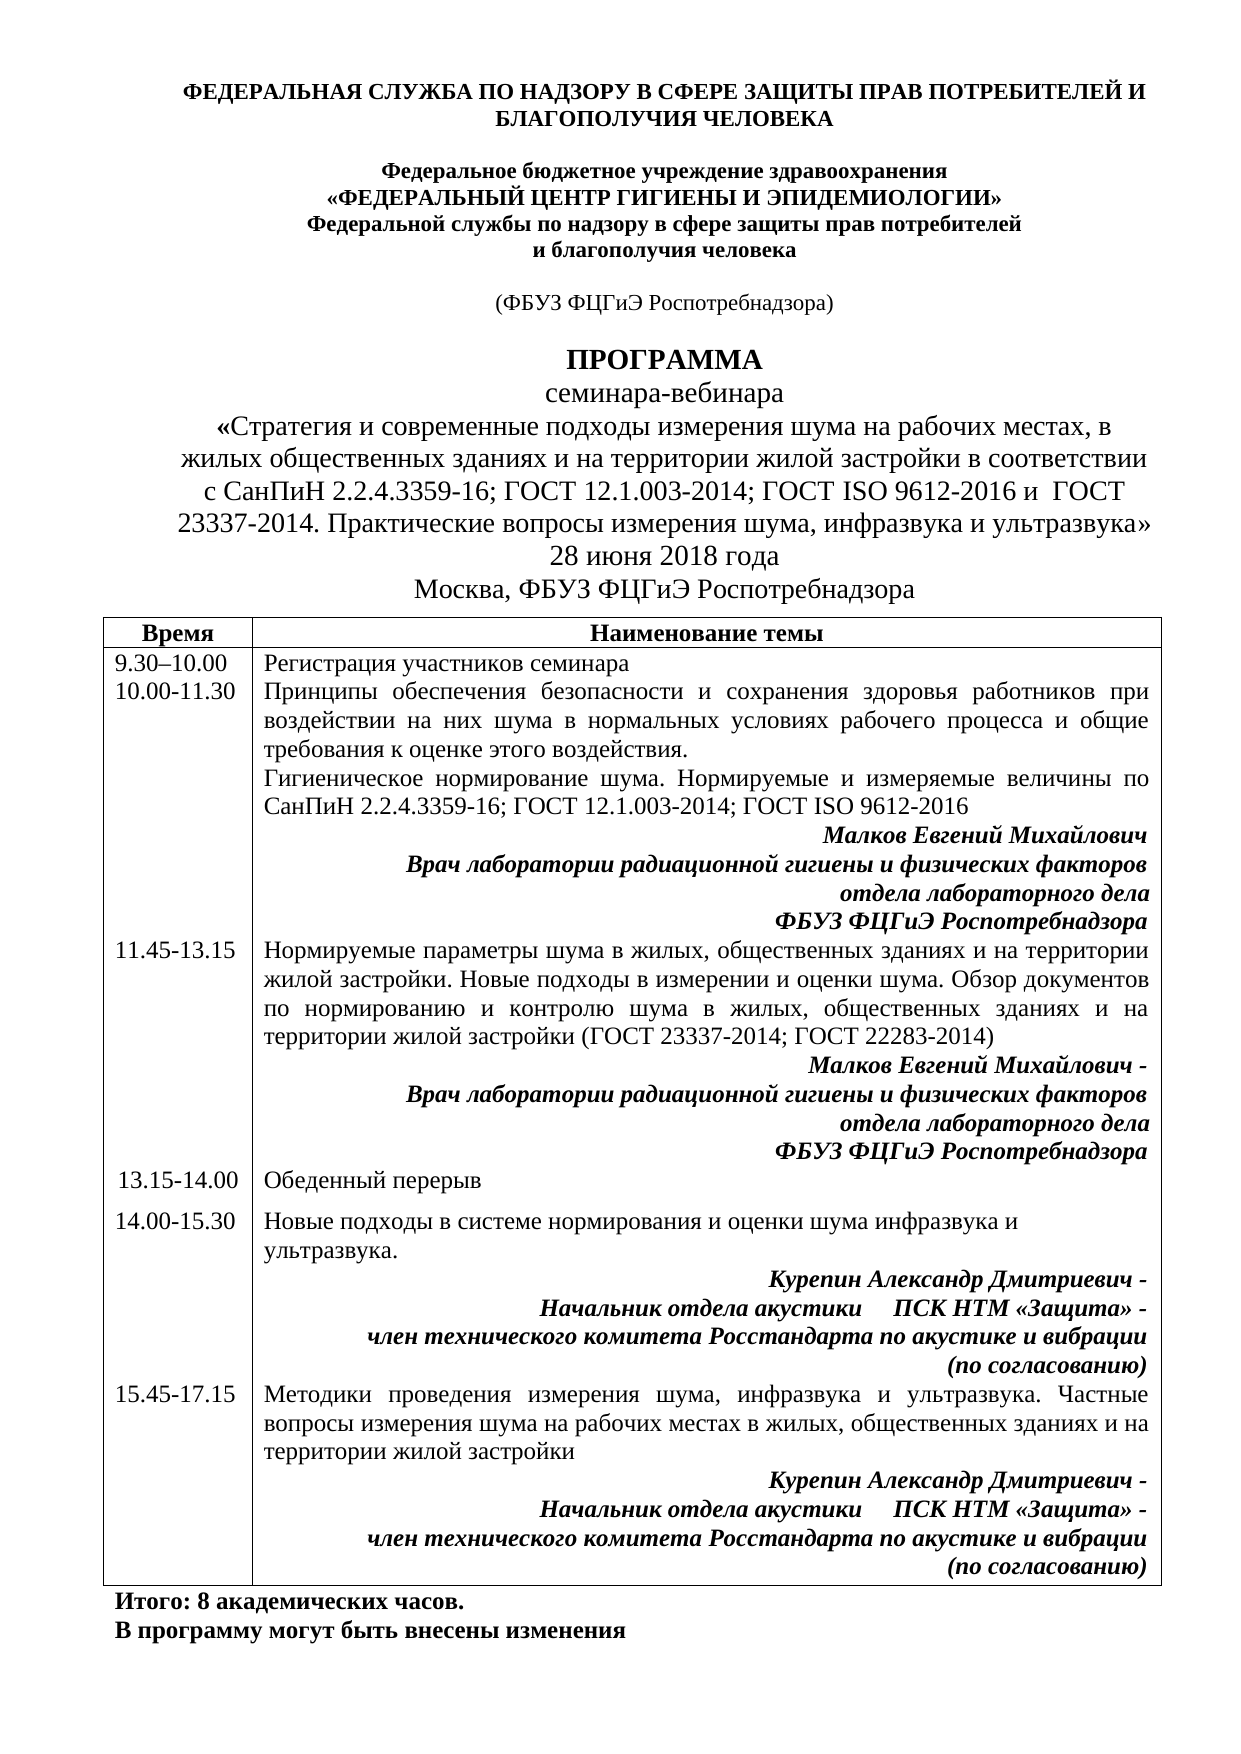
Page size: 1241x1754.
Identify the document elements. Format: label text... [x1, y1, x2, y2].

table_cell Итого: 8 академических часов. В программу могут быть внесены изменения [103, 1586, 1161, 1644]
text и благополучия человека [177, 236, 1152, 263]
table_header Наименование темы [253, 618, 1161, 647]
text «Стратегия и современные подходы измерения шума на рабочих местах, в жилых общественных зданиях и на территории жилой застройки в соответствии с СанПиН 2.2.4.3359-16; ГОСТ 12.1.003-2014; ГОСТ ISO 9612-2016 и ГОСТ 23337-2014. Практические вопросы измерения шума, инфразвука и ультразвука» [177, 409, 1152, 538]
text «ФЕДЕРАЛЬНЫЙ ЦЕНТР ГИГИЕНЫ И ЭПИДЕМИОЛОГИИ» [177, 184, 1152, 210]
text семинара-вебинара [177, 375, 1152, 409]
text Москва, ФБУЗ ФЦГиЭ Роспотребнадзора [177, 572, 1152, 604]
text Федеральной службы по надзору в сфере защиты прав потребителей [177, 210, 1152, 236]
text 28 июня 2018 года [177, 538, 1152, 572]
text ФЕДЕРАЛЬНАЯ СЛУЖБА ПО НАДЗОРУ В СФЕРЕ ЗАЩИТЫ ПРАВ ПОТРЕБИТЕЛЕЙ И БЛАГОПОЛУЧИЯ ЧЕЛОВЕКА [177, 78, 1152, 131]
text (ФБУЗ ФЦГиЭ Роспотребнадзора) [177, 289, 1152, 315]
text Федеральное бюджетное учреждение здравоохранения [177, 157, 1152, 184]
text ПРОГРАММА [177, 342, 1152, 375]
table_header Время [104, 618, 252, 647]
table_cell 9.30–10.00 10.00-11.30 11.45-13.15 13.15-14.00 14.00-15.30 15.45-17.15 [104, 648, 252, 1585]
table_cell Регистрация участников семинара Принципы обеспечения безопасности и сохранения здоровья работников при воздействии на них шума в нормальных условиях рабочего процесса и общие требования к оценке этого воздействия. Гигиеническое нормирование шума. Нормируемые и измеряемые величины по СанПиН 2.2.4.3359-16; ГОСТ 12.1.003-2014; ГОСТ ISO 9612-2016 Малков Евгений Михайлович Врач лаборатории радиационной гигиены и физических факторов отдела лабораторного дела ФБУЗ ФЦГиЭ Роспотребнадзора Нормируемые параметры шума в жилых, общественных зданиях и на территории жилой застройки. Новые подходы в измерении и оценки шума. Обзор документов по нормированию и контролю шума в жилых, общественных зданиях и на территории жилой застройки (ГОСТ 23337-2014; ГОСТ 22283-2014) Малков Евгений Михайлович - Врач лаборатории радиационной гигиены и физических факторов отдела лабораторного дела ФБУЗ ФЦГиЭ Роспотребнадзора Обеденный перерыв Новые подходы в системе нормирования и оценки шума инфразвука и ультразвука. Курепин Александр Дмитриевич - Начальник отдела акустики ПСК НТМ «Защита» - член технического комитета Росстандарта по акустике и вибрации (по согласованию) Методики проведения измерения шума, инфразвука и ультразвука. Частные вопросы измерения шума на рабочих местах в жилых, общественных зданиях и на территории жилой застройки Курепин Александр Дмитриевич - Начальник отдела акустики ПСК НТМ «Защита» - член технического комитета Росстандарта по акустике и вибрации (по согласованию) [253, 648, 1161, 1585]
